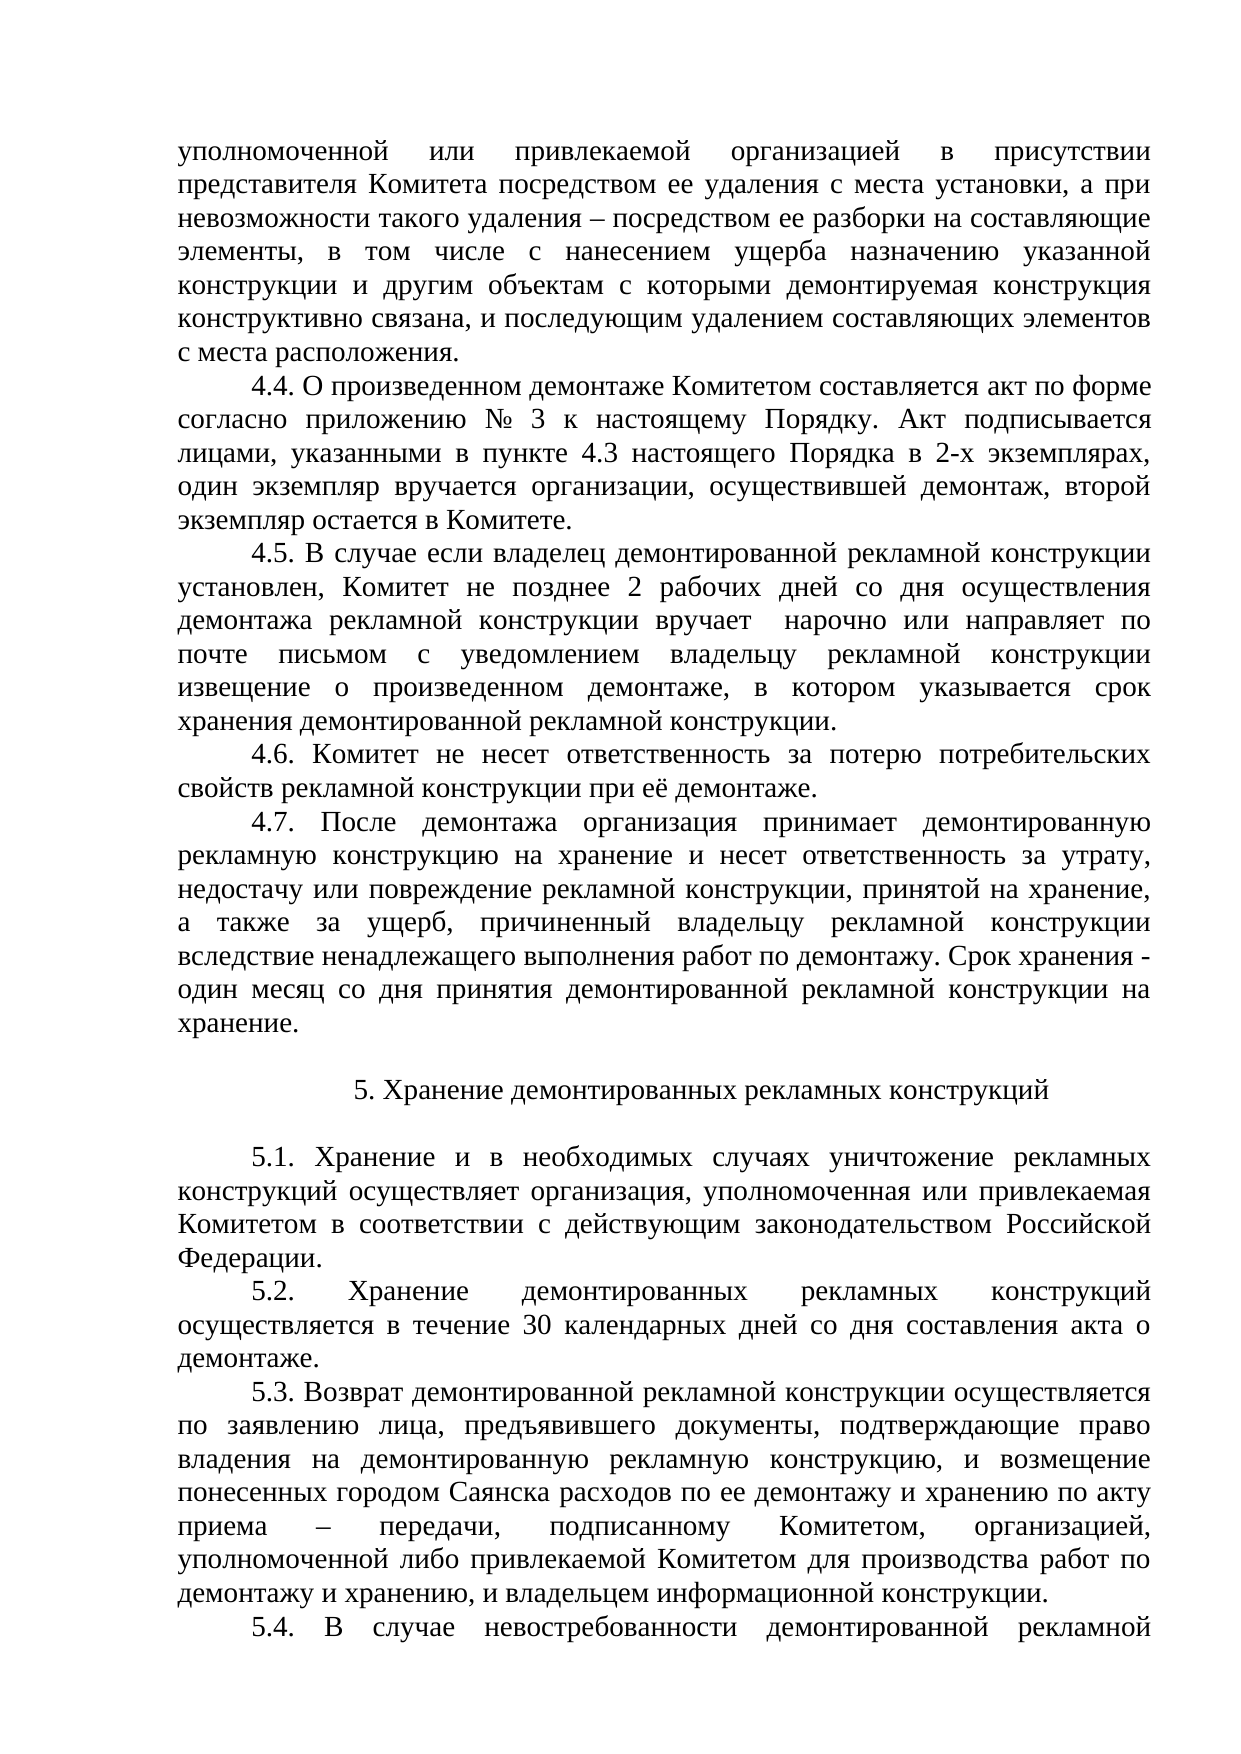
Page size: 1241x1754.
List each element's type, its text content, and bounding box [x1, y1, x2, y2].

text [177, 1609, 1152, 1642]
text 4.5. В случае если владелец демонтированной рекламной конструкции установлен, Комитет не позднее 2 рабочих дней со дня осуществления демонтажа рекламной конструкции вручает нарочно или направляет по почте письмом с уведомлением владельцу рекламной конструкции извещение о произведенном демонтаже, в котором указывается срок хранения демонтированной рекламной конструкции. [177, 535, 1152, 737]
text 4.4. О произведенном демонтаже Комитетом составляется акт по форме согласно приложению № 3 к настоящему Порядку. Акт подписывается лицами, указанными в пункте 4.3 настоящего Порядка в 2-х экземплярах, один экземпляр вручается организации, осуществившей демонтаж, второй экземпляр остается в Комитете. [177, 368, 1152, 535]
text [177, 133, 1152, 368]
text 5. Хранение демонтированных рекламных конструкций [177, 1072, 1152, 1106]
text 5.2. Хранение демонтированных рекламных конструкций осуществляется в течение 30 календарных дней со дня составления акта о демонтаже. [177, 1273, 1152, 1374]
text 5.1. Хранение и в необходимых случаях уничтожение рекламных конструкций осуществляет организация, уполномоченная или привлекаемая Комитетом в соответствии с действующим законодательством Российской Федерации. [177, 1139, 1152, 1273]
text 5.3. Возврат демонтированной рекламной конструкции осуществляется по заявлению лица, предъявившего документы, подтверждающие право владения на демонтированную рекламную конструкцию, и возмещение понесенных городом Саянска расходов по ее демонтажу и хранению по акту приема – передачи, подписанному Комитетом, организацией, уполномоченной либо привлекаемой Комитетом для производства работ по демонтажу и хранению, и владельцем информационной конструкции. [177, 1374, 1152, 1609]
text 4.6. Комитет не несет ответственность за потерю потребительских свойств рекламной конструкции при её демонтаже. [177, 737, 1152, 804]
text 4.7. После демонтажа организация принимает демонтированную рекламную конструкцию на хранение и несет ответственность за утрату, недостачу или повреждение рекламной конструкции, принятой на хранение, а также за ущерб, причиненный владельцу рекламной конструкции вследствие ненадлежащего выполнения работ по демонтажу. Срок хранения - один месяц со дня принятия демонтированной рекламной конструкции на хранение. [177, 804, 1152, 1038]
